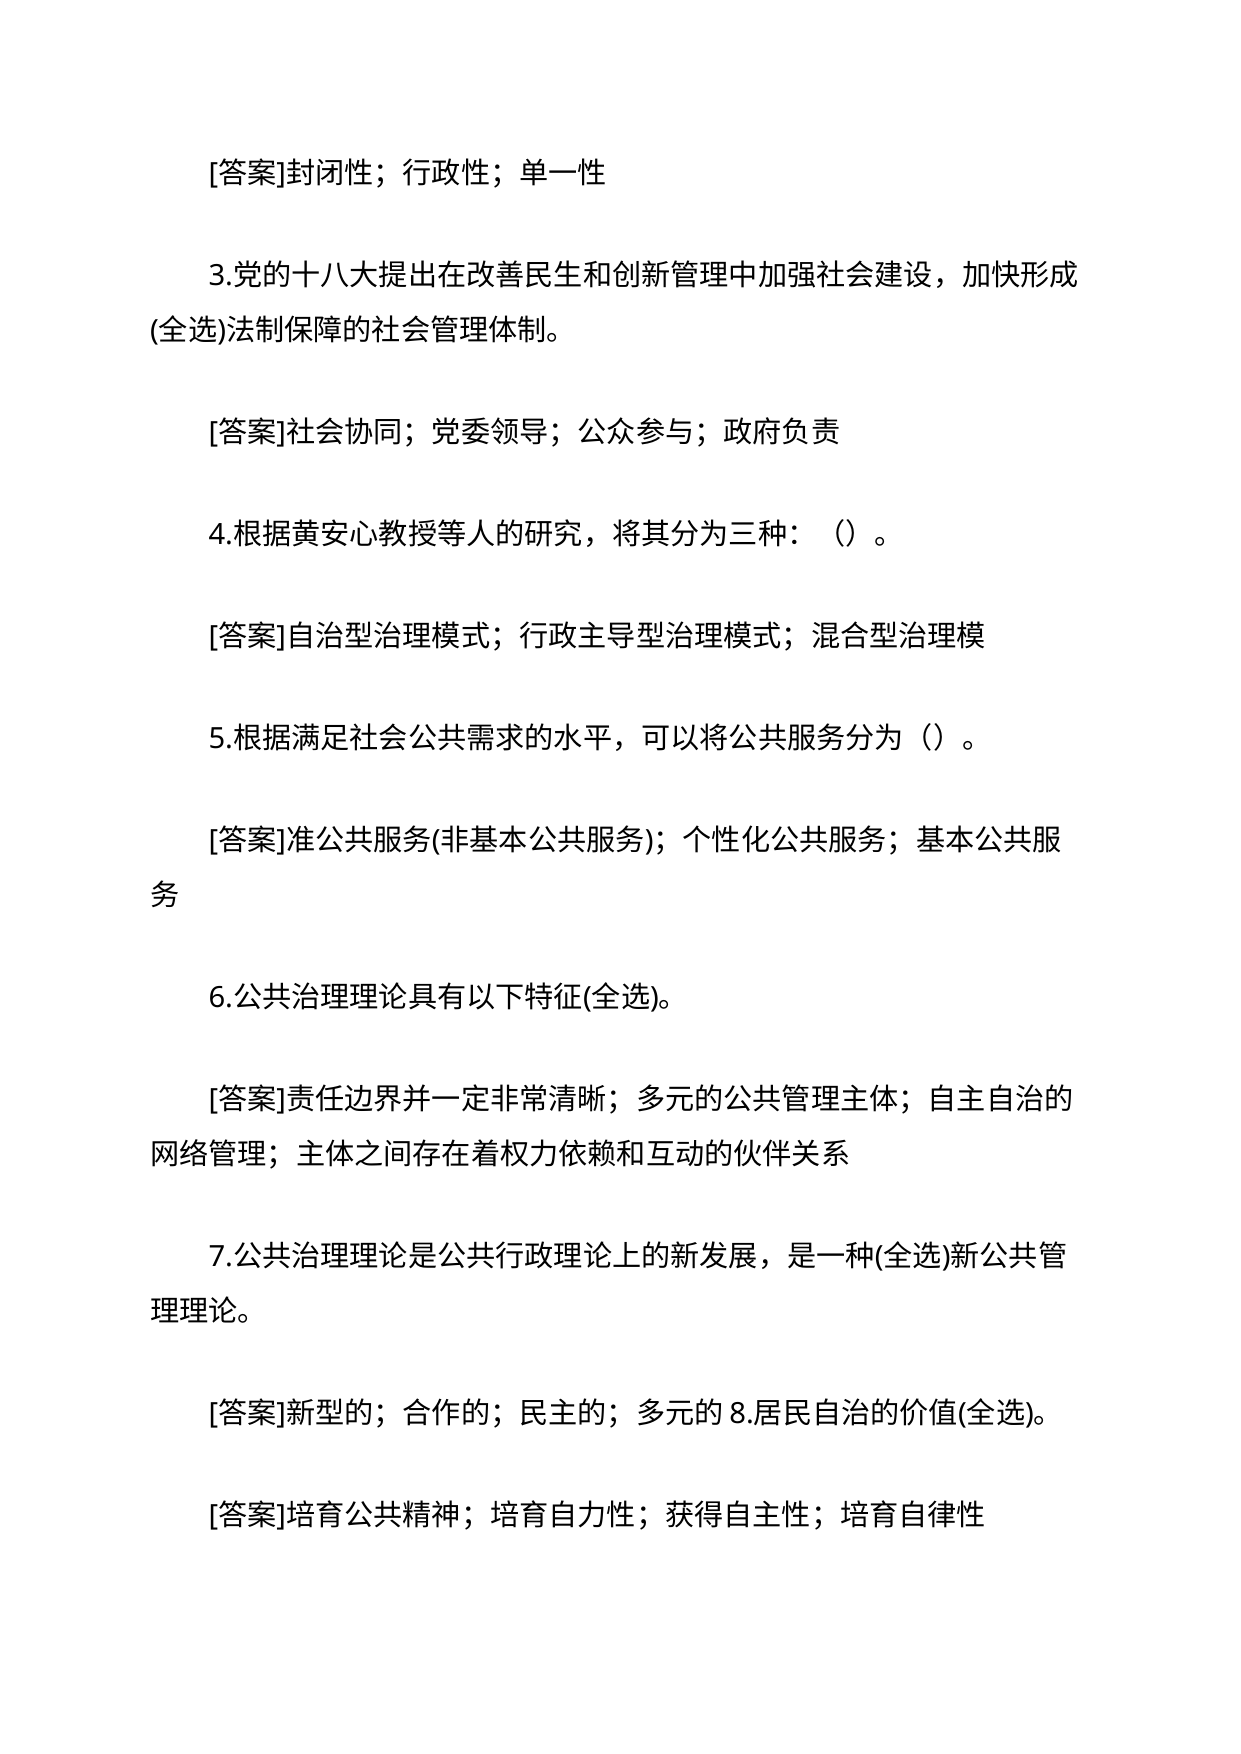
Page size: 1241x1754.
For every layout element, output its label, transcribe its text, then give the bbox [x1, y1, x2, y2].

text 3.党的十八大提出在改善民生和创新管理中加强社会建设，加快形成(全选)法制保障的社会管理体制。 [150, 252, 1090, 349]
text [答案]培育公共精神；培育自力性；获得自主性；培育自律性 [150, 1491, 1090, 1533]
text 5.根据满足社会公共需求的水平，可以将公共服务分为（）。 [150, 715, 1090, 757]
text [答案]封闭性；行政性；单一性 [150, 150, 1090, 192]
text [答案]社会协同；党委领导；公众参与；政府负责 [150, 409, 1090, 451]
text 7.公共治理理论是公共行政理论上的新发展，是一种(全选)新公共管理理论。 [150, 1232, 1090, 1330]
text [答案]自治型治理模式；行政主导型治理模式；混合型治理模 [150, 613, 1090, 655]
text 4.根据黄安心教授等人的研究，将其分为三种：（）。 [150, 511, 1090, 553]
text [答案]责任边界并一定非常清晰；多元的公共管理主体；自主自治的网络管理；主体之间存在着权力依赖和互动的伙伴关系 [150, 1076, 1090, 1173]
text [答案]新型的；合作的；民主的；多元的8.居民自治的价值(全选)。 [150, 1389, 1090, 1432]
text 6.公共治理理论具有以下特征(全选)。 [150, 974, 1090, 1016]
text [答案]准公共服务(非基本公共服务)；个性化公共服务；基本公共服务 [150, 817, 1090, 914]
